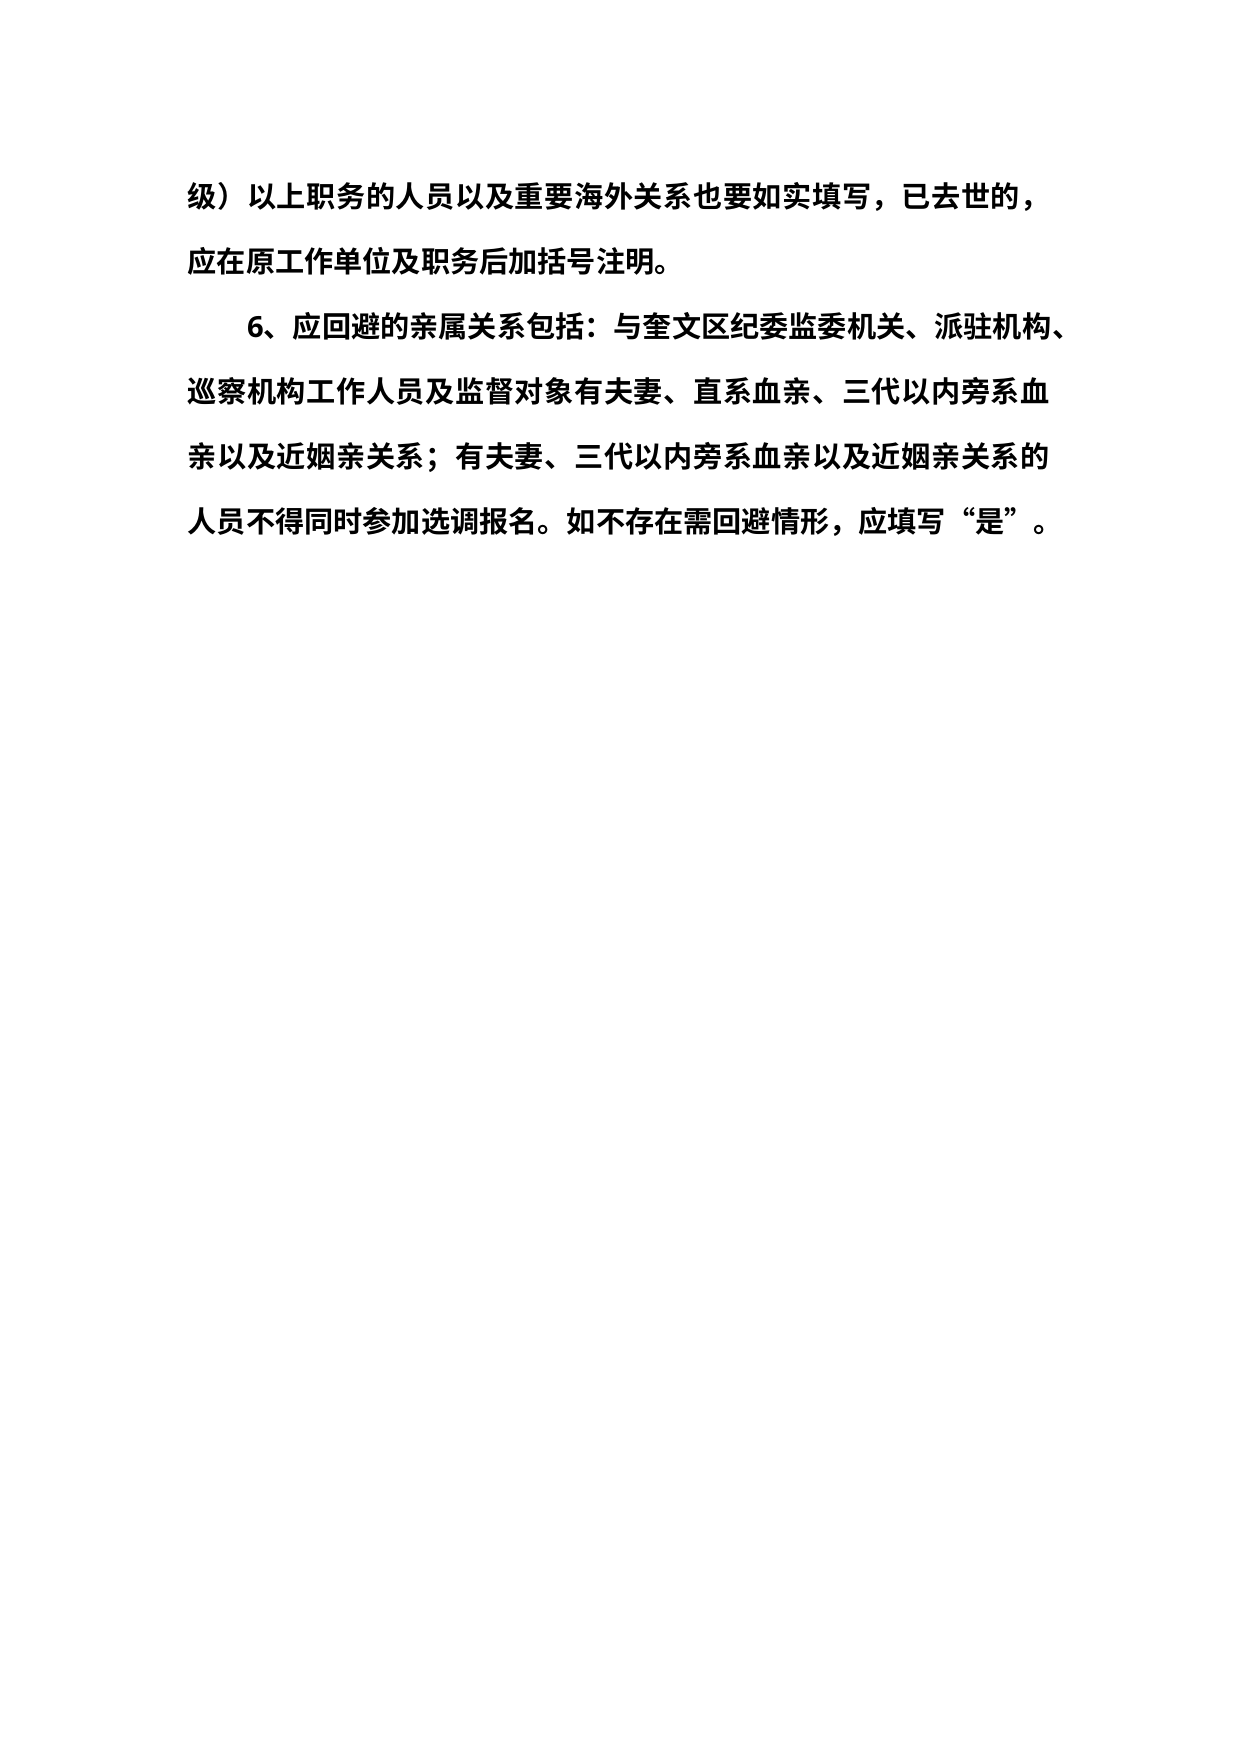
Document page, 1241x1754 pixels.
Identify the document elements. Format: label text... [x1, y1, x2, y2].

text 6、应回避的亲属关系包括：与奎文区纪委监委机关、派驻机构、巡察机构工作人员及监督对象有夫妻、直系血亲、三代以内旁系血亲以及近姻亲关系；有夫妻、三代以内旁系血亲以及近姻亲关系的人员不得同时参加选调报名。如不存在需回避情形，应填写“是”。 [187, 292, 1053, 552]
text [187, 162, 1053, 292]
